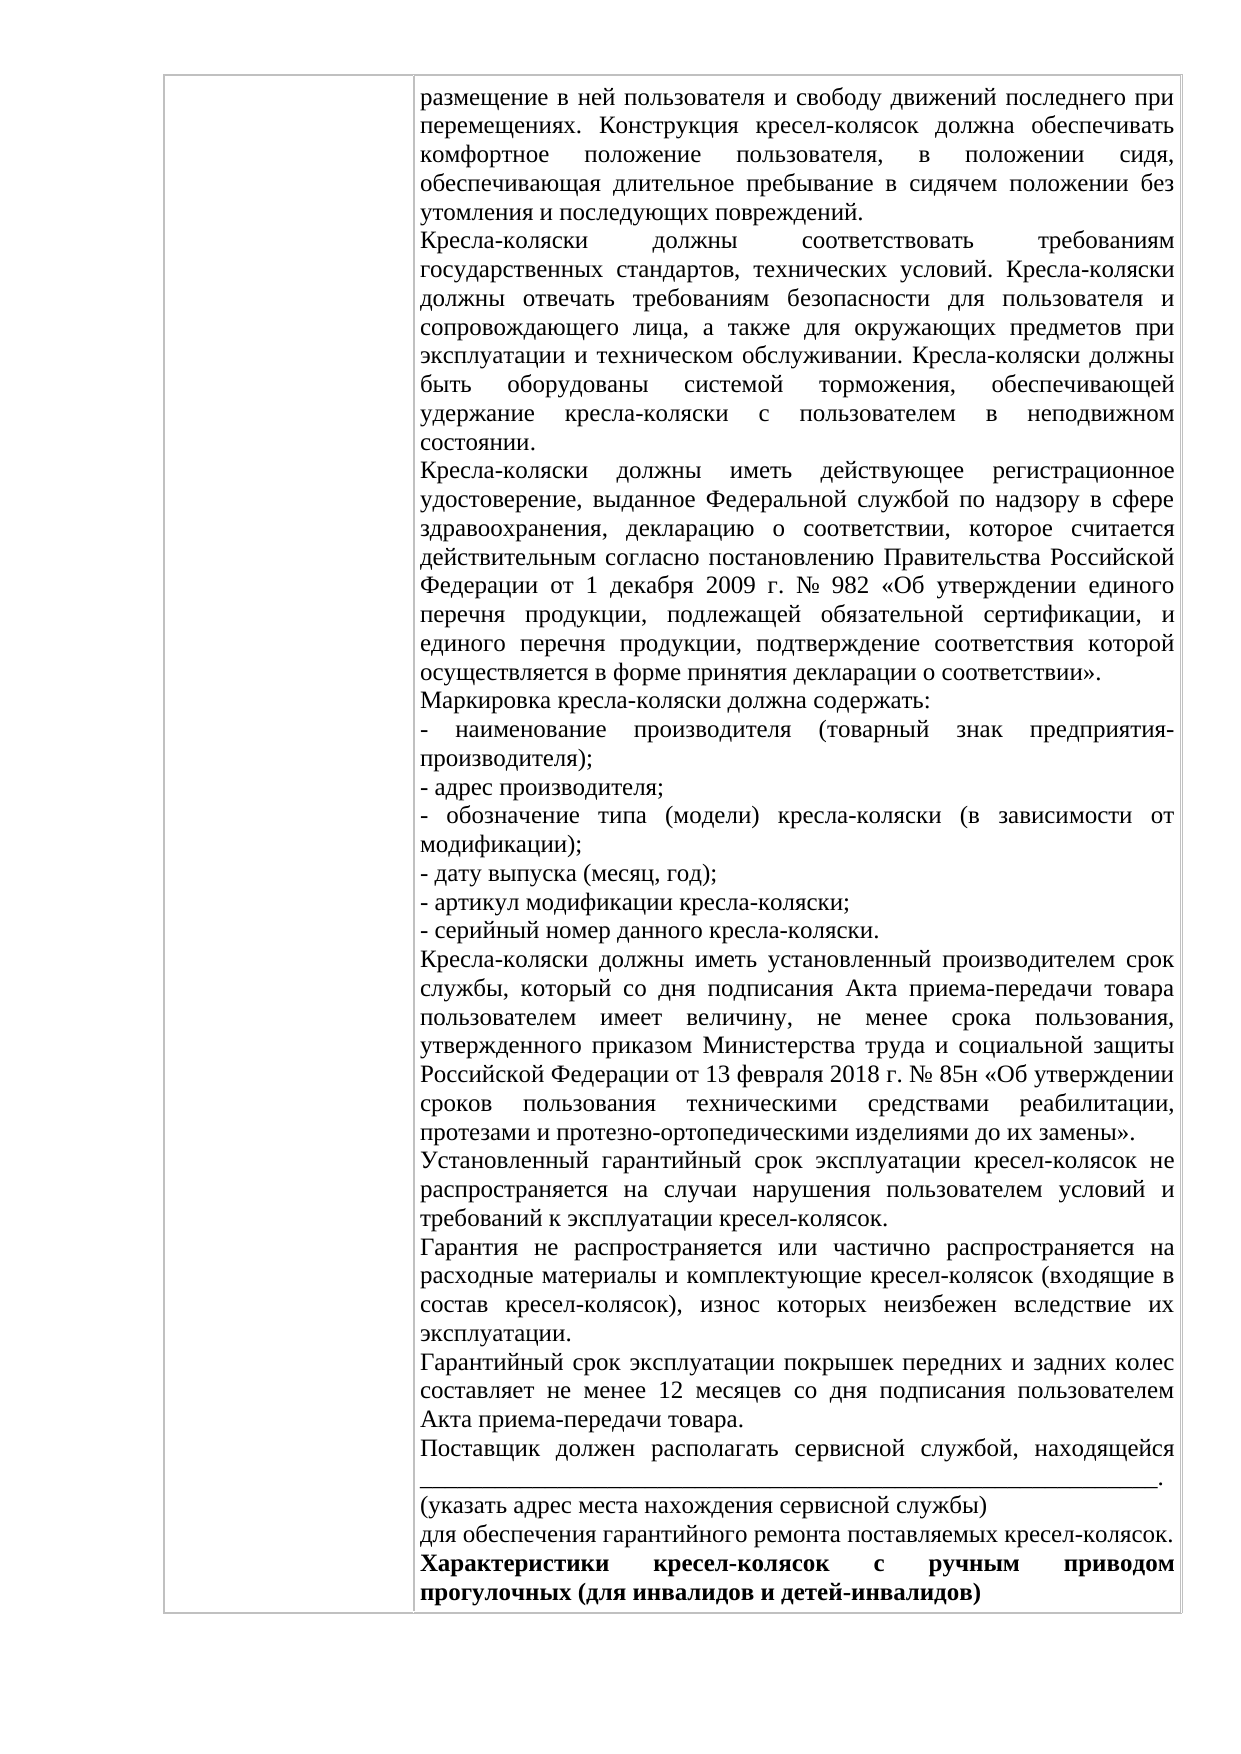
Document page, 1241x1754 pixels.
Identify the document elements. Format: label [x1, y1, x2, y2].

table_cell [165, 76, 413, 1612]
table_cell [414, 76, 1180, 1612]
